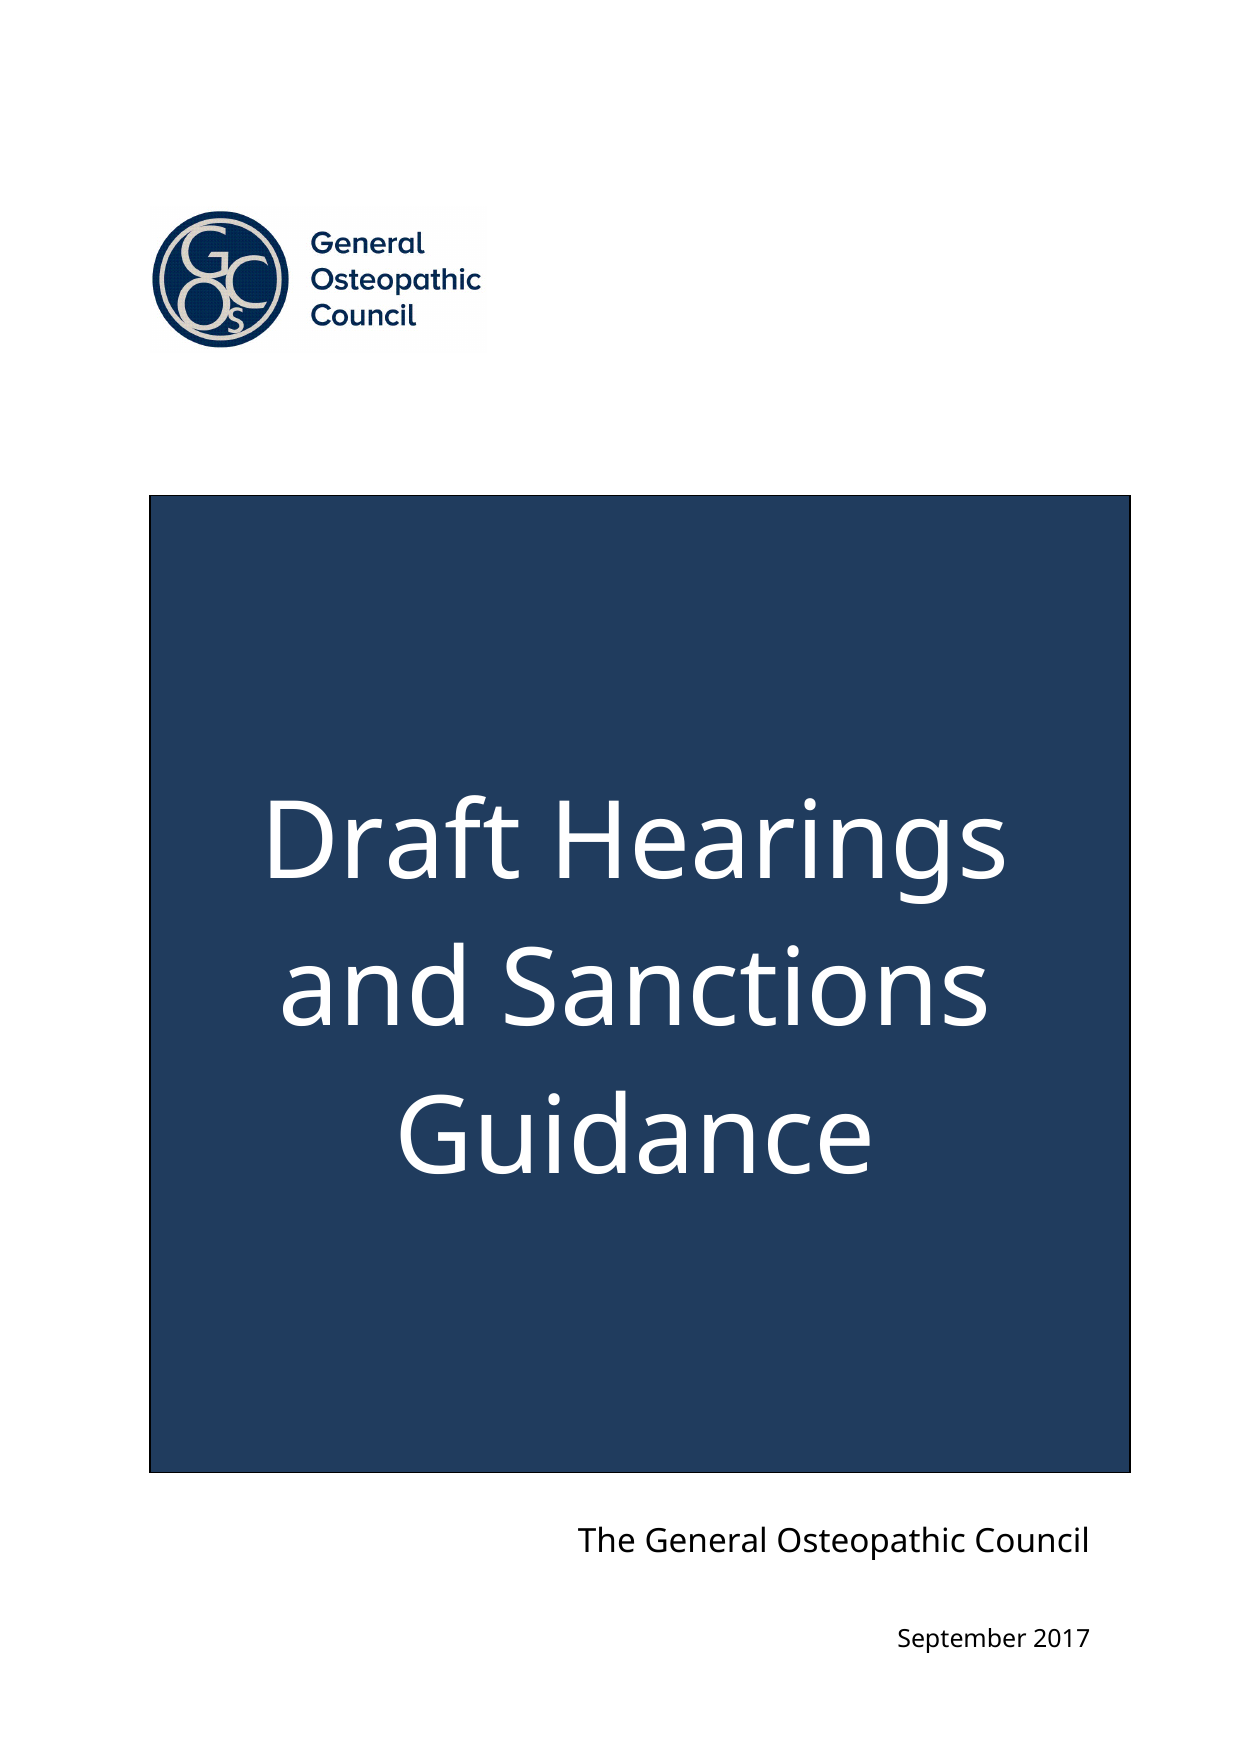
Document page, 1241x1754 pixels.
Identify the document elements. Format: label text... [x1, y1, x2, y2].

picture [150, 206, 487, 353]
text The General Osteopathic Council [563, 1516, 1090, 1562]
table_header Draft Hearings and Sanctions Guidance [151, 496, 1129, 1472]
